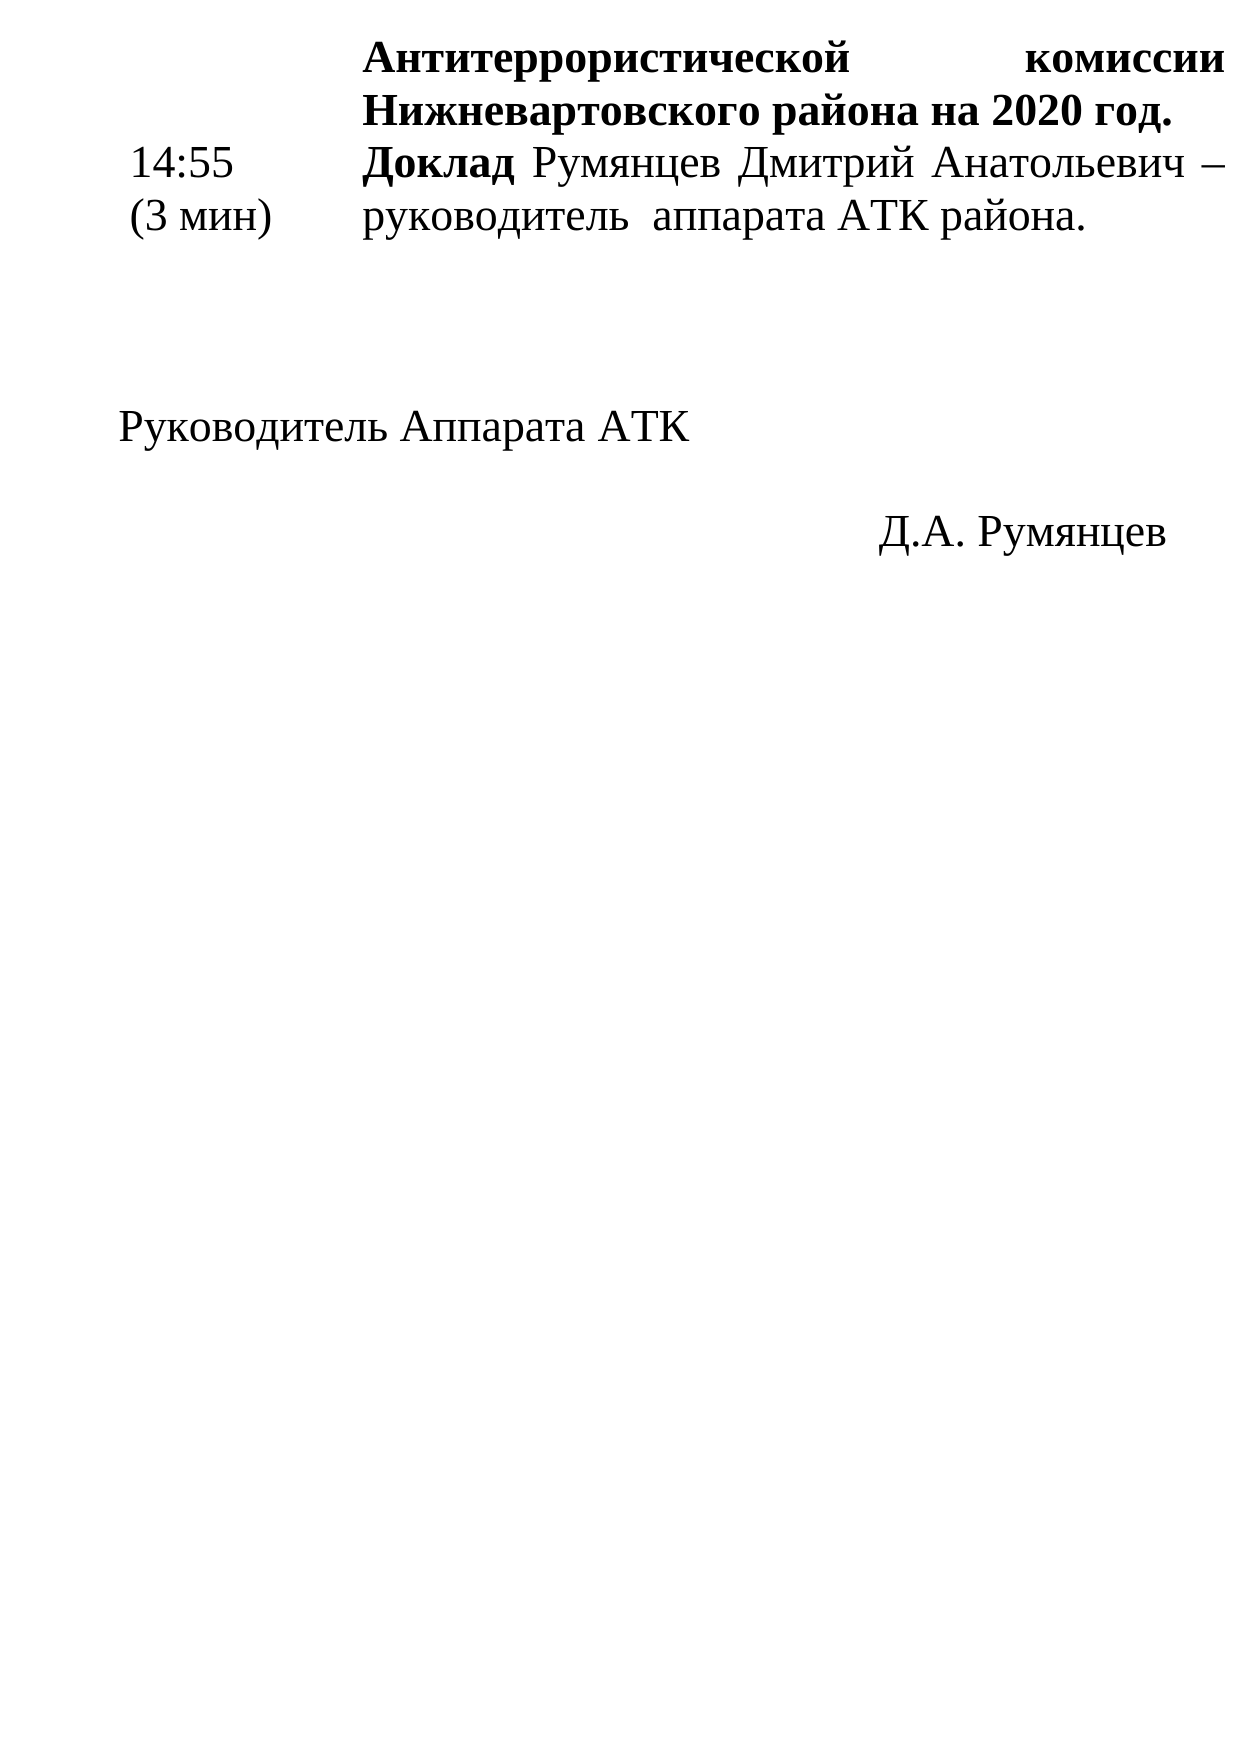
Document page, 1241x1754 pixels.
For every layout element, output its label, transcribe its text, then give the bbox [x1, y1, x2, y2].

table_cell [351, 30, 1237, 293]
text Д.А. Румянцев [856, 504, 1179, 557]
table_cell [118, 30, 351, 293]
text Руководитель Аппарата АТК [118, 398, 1179, 451]
